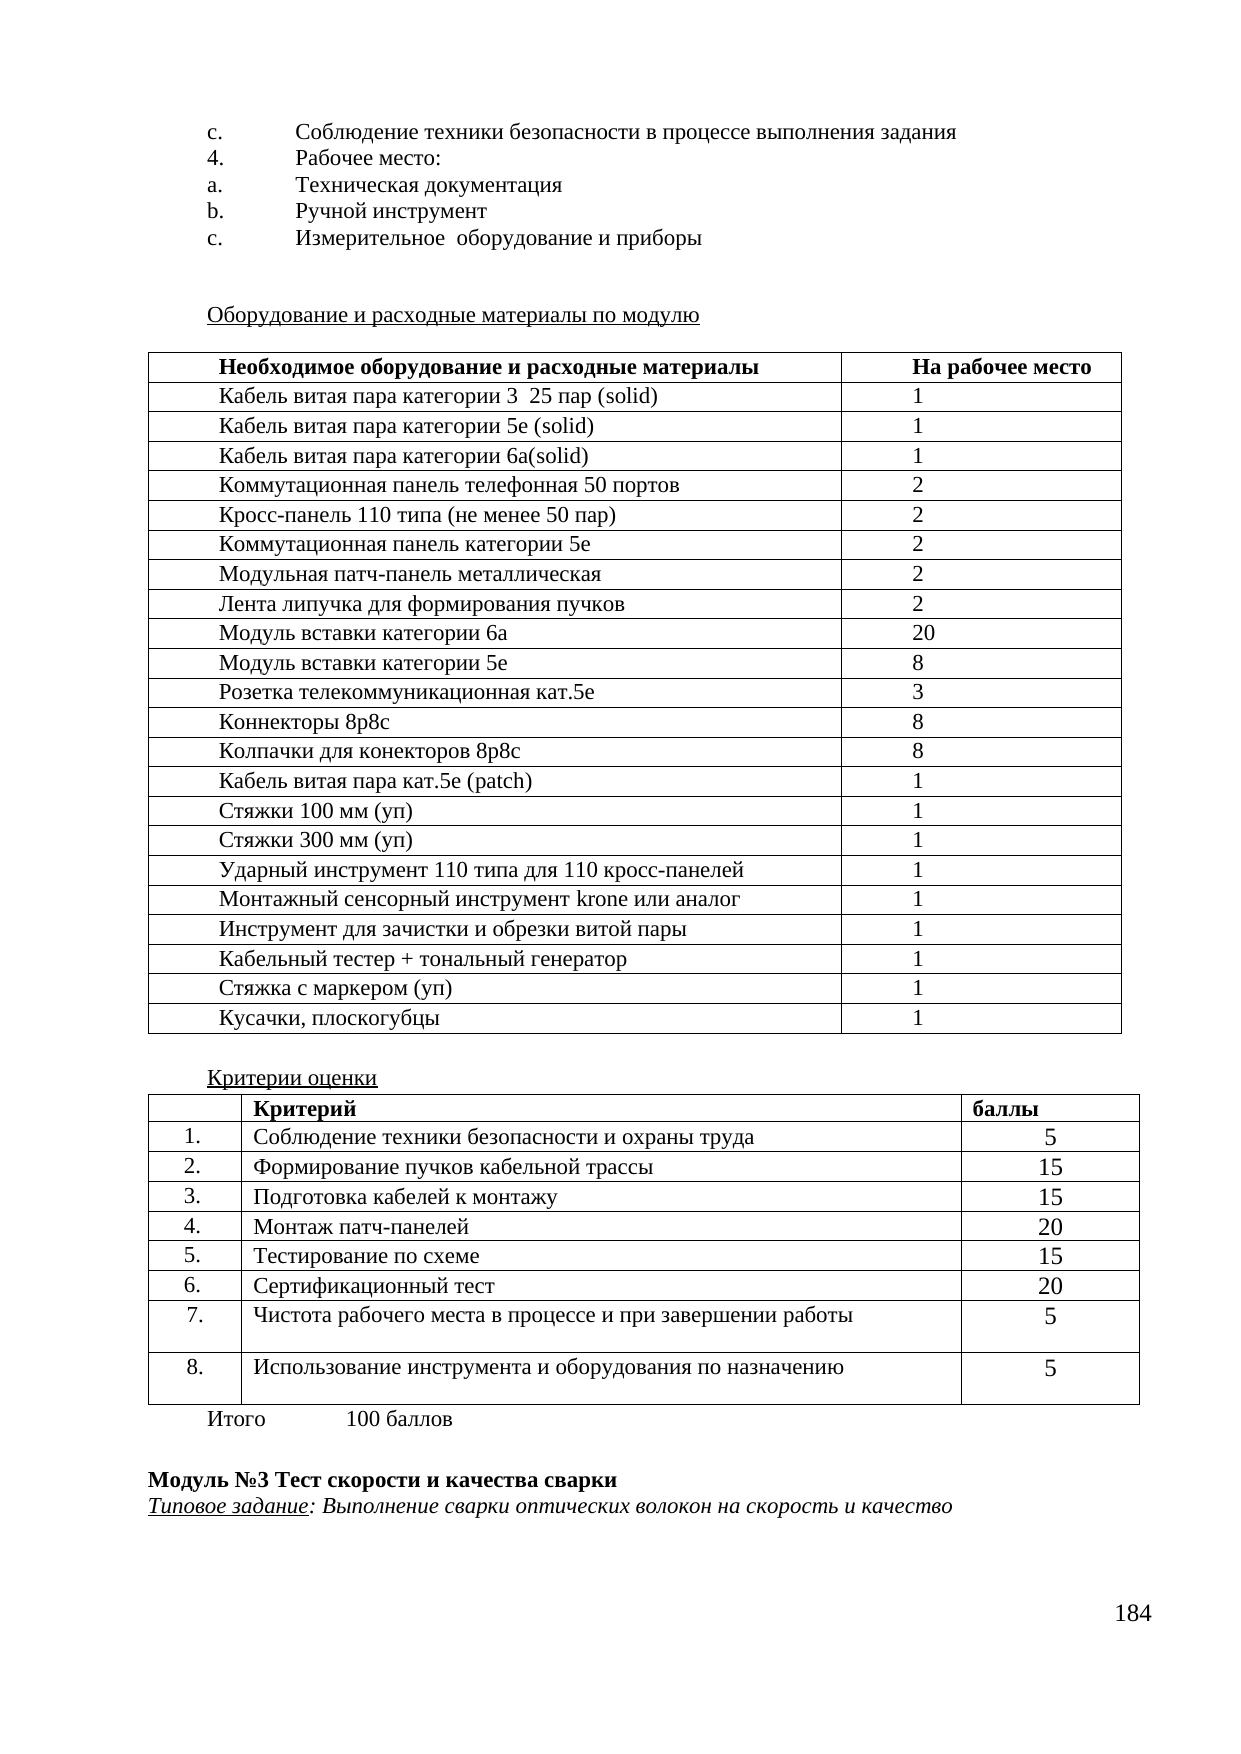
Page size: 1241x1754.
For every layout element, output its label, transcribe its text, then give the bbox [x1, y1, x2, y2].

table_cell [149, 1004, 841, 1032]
list Ручной инструмент [148, 197, 1152, 223]
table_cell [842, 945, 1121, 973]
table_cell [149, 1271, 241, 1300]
text Итого 100 баллов [148, 1405, 1152, 1432]
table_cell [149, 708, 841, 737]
list Измерительное оборудование и приборы [148, 223, 1152, 250]
text Типовое задание: Выполнение сварки оптических волокон на скорость и качество [148, 1492, 1152, 1518]
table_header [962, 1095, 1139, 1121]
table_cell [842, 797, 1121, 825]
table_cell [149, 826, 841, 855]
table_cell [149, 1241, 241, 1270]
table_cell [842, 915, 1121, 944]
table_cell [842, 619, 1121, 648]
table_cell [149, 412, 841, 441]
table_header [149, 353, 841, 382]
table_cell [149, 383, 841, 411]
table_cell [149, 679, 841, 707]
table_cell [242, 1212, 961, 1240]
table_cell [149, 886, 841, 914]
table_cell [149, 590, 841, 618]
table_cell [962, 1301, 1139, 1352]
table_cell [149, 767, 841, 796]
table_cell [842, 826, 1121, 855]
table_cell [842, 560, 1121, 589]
list Соблюдение техники безопасности в процессе выполнения задания [148, 118, 1152, 144]
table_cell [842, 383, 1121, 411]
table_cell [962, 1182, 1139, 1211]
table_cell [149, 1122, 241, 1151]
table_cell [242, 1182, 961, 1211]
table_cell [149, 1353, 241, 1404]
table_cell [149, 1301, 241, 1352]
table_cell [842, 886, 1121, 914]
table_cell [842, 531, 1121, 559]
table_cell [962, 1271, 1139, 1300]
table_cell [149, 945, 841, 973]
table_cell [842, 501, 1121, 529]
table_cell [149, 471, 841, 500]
list Техническая документация [148, 171, 1152, 197]
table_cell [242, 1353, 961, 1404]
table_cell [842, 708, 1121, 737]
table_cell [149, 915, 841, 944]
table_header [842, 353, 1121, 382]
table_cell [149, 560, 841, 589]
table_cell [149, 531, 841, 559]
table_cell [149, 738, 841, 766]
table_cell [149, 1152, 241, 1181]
text Критерии оценки [148, 1064, 1152, 1090]
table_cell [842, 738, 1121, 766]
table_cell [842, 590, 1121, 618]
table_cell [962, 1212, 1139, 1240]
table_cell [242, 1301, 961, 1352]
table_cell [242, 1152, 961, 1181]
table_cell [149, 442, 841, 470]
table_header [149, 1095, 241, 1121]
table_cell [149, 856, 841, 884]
list Рабочее место: [148, 144, 1152, 171]
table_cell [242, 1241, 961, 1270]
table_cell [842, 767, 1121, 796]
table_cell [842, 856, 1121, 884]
text Модуль №3 Тест скорости и качества сварки [148, 1466, 1152, 1492]
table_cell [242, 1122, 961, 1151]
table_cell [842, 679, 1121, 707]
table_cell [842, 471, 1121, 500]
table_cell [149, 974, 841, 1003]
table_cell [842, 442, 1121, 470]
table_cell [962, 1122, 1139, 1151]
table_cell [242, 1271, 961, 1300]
text Оборудование и расходные материалы по модулю [148, 301, 1152, 327]
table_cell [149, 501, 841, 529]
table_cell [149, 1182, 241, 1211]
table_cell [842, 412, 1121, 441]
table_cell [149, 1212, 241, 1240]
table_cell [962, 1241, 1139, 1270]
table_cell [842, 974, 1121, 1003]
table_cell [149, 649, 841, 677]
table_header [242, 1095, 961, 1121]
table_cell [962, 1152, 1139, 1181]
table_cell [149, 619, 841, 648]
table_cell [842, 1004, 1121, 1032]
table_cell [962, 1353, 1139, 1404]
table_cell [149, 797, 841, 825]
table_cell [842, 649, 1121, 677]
